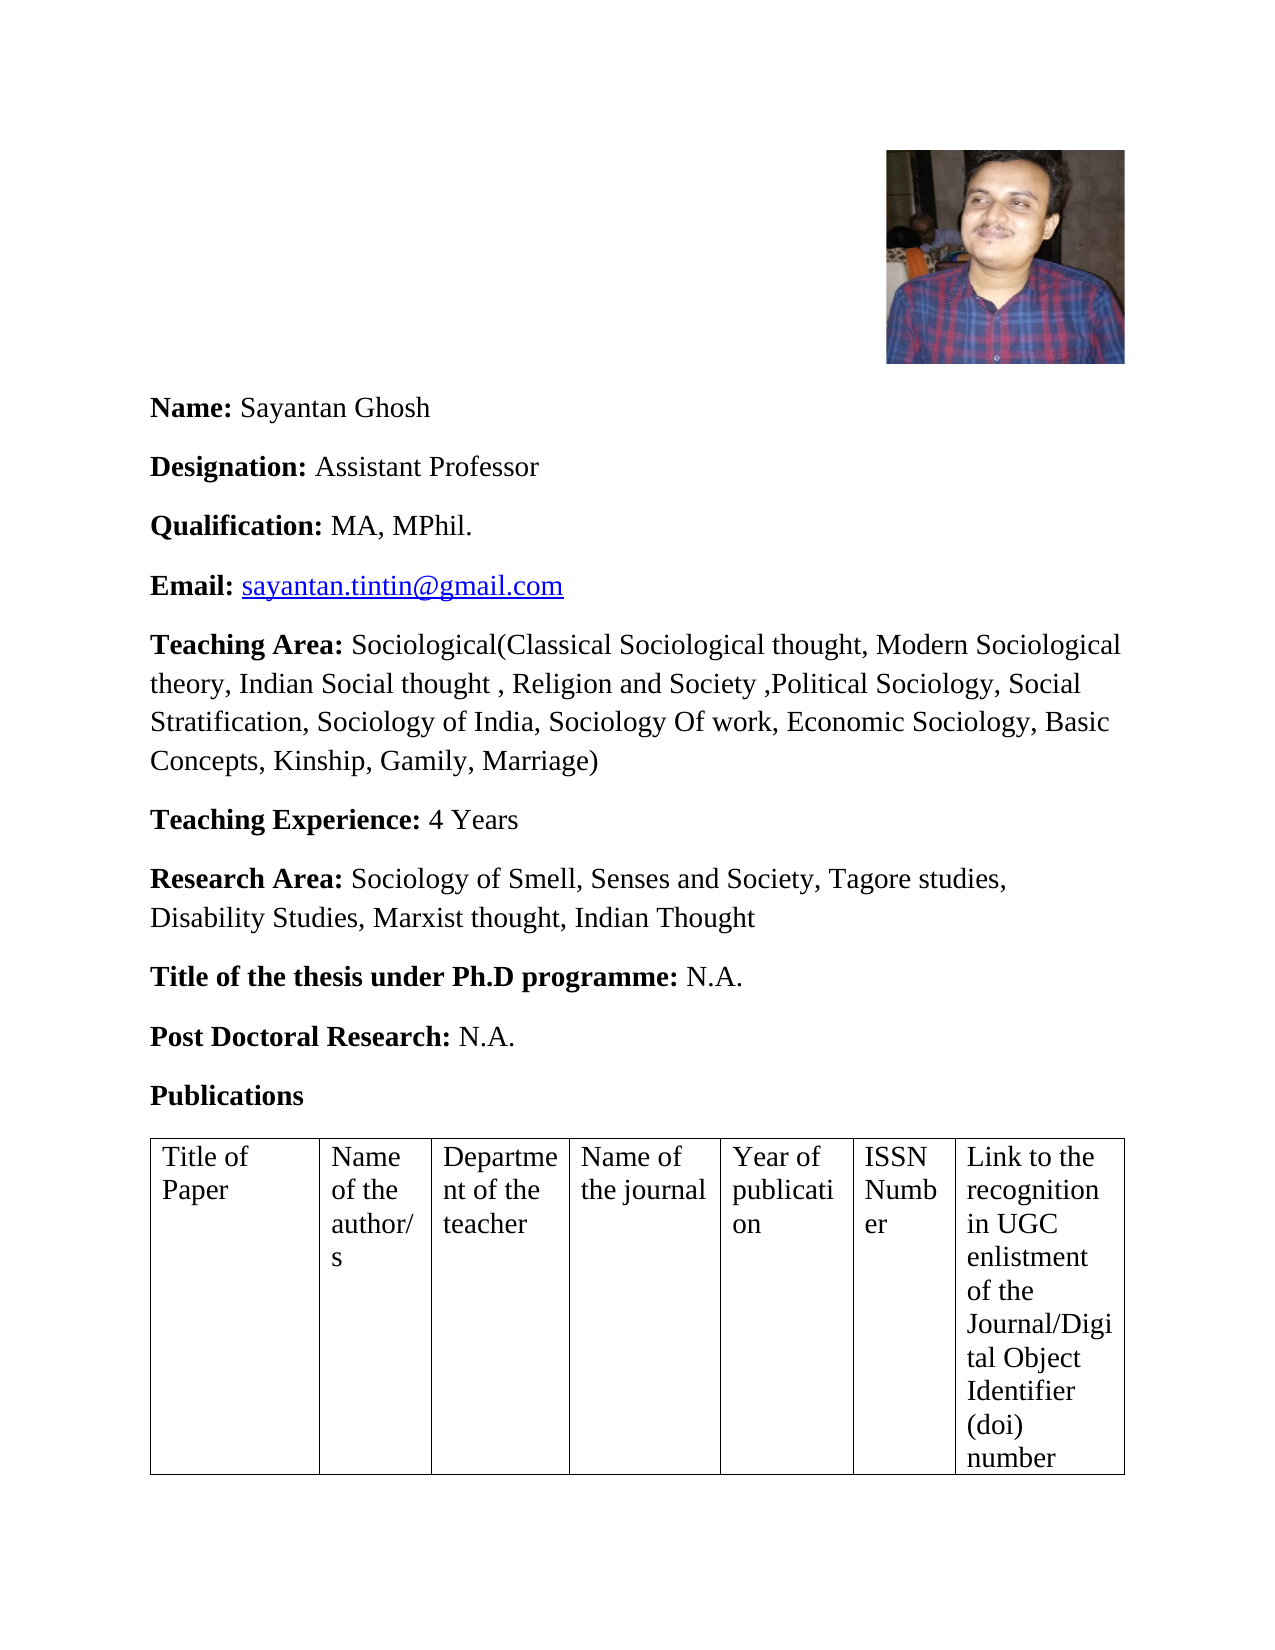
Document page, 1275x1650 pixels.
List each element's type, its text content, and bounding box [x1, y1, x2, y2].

table_header ISSN Number [854, 1139, 955, 1474]
table_header Name of the author/s [320, 1139, 431, 1474]
table_header Link to the recognition in UGC enlistment of the Journal/Digital Object Identifier (doi) number [956, 1139, 1124, 1474]
text Email: sayantan.tintin@gmail.com [150, 568, 1125, 601]
text Research Area: Sociology of Smell, Senses and Society, Tagore studies, Disability Studies, Marxist thought, Indian Thought [150, 862, 1125, 934]
table_header Department of the teacher [432, 1139, 569, 1474]
picture [886, 150, 1125, 364]
text Title of the thesis under Ph.D programme: N.A. [150, 959, 1125, 993]
table_header Title of Paper [151, 1139, 319, 1474]
text Post Doctoral Research: N.A. [150, 1019, 1125, 1052]
text Name: Sayantan Ghosh [150, 390, 1125, 423]
text Teaching Area: Sociological(Classical Sociological thought, Modern Sociological theory, Indian Social thought , Religion and Society ,Political Sociology, Social Stratification, Sociology of India, Sociology Of work, Economic Sociology, Basic Concepts, Kinship, Gamily, Marriage) [150, 627, 1125, 776]
text Designation: Assistant Professor [150, 449, 1125, 483]
text Qualification: MA, MPhil. [150, 508, 1125, 542]
table_header Year of publication [721, 1139, 853, 1474]
table_header Name of the journal [570, 1139, 720, 1474]
text Teaching Experience: 4 Years [150, 802, 1125, 836]
text Publications [150, 1078, 1125, 1112]
